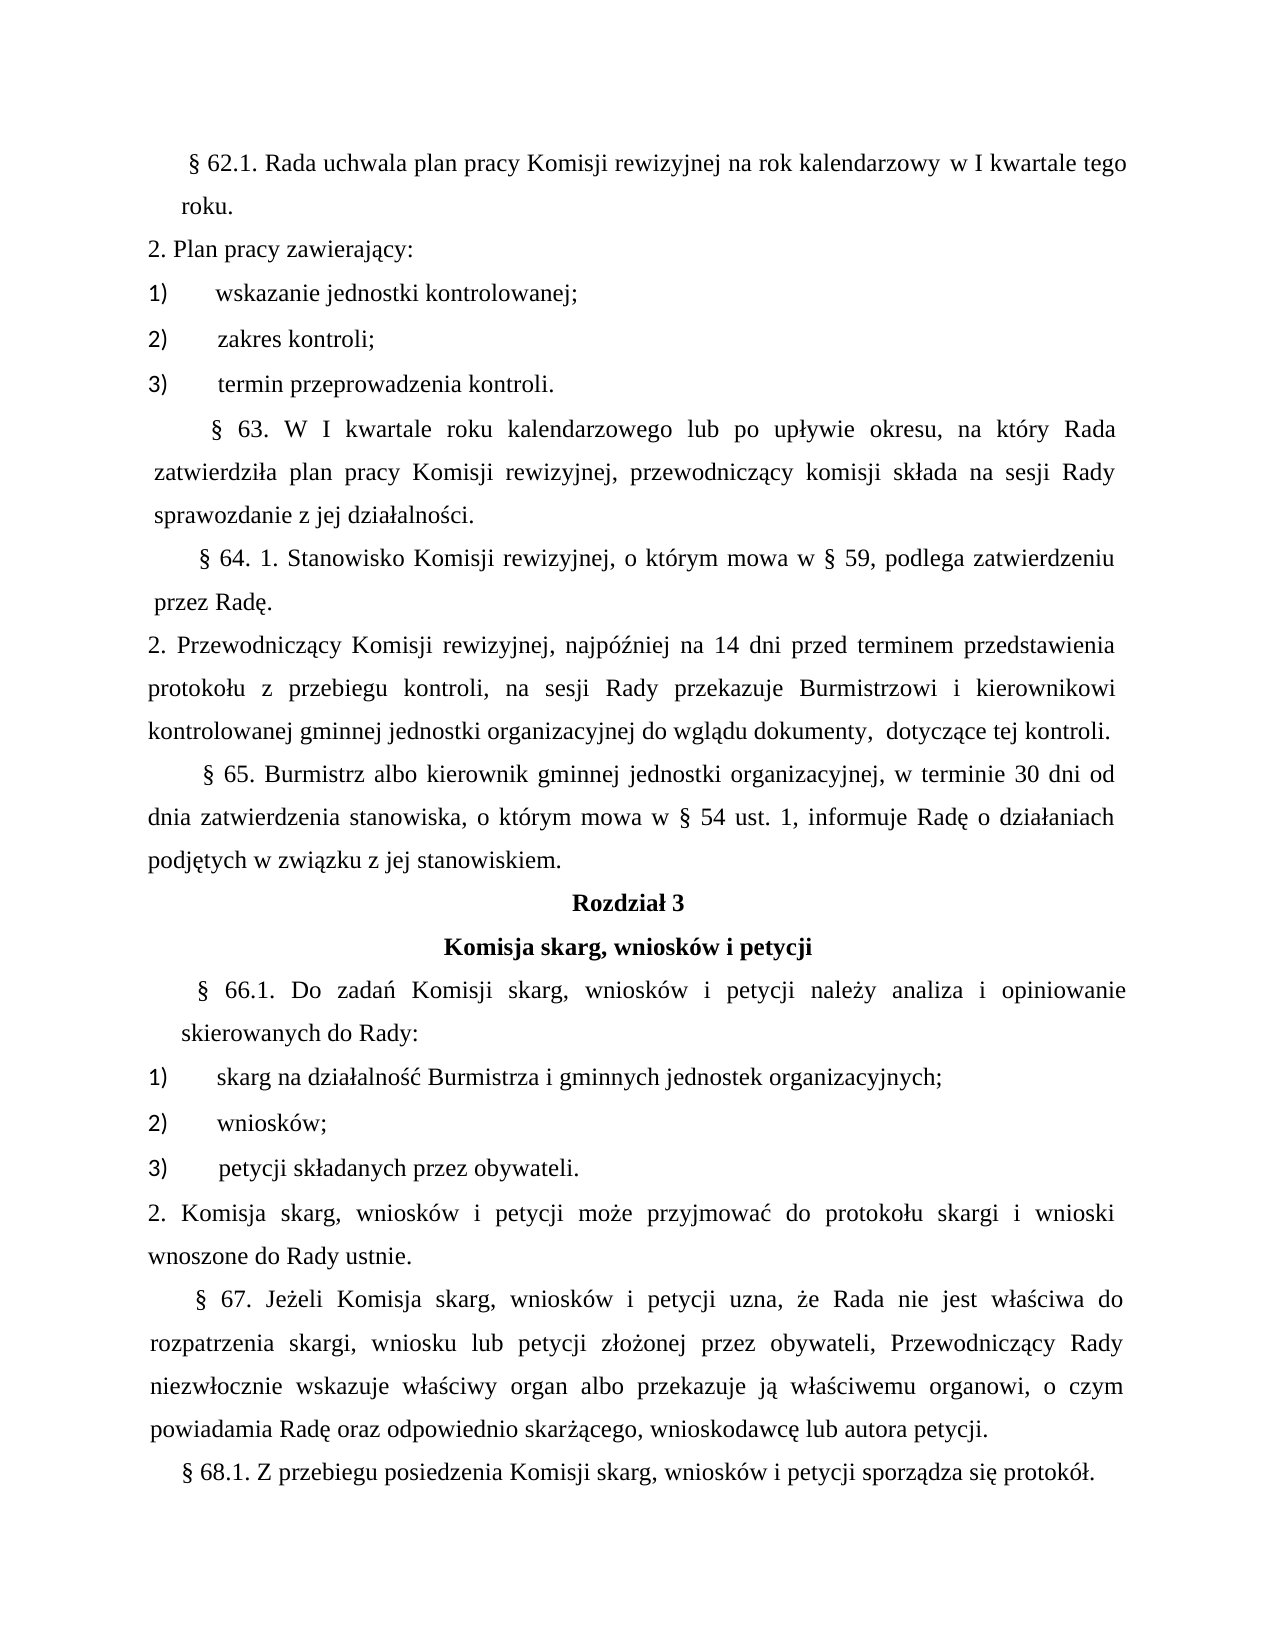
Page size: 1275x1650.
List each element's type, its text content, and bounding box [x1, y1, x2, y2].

text Rozdział 3 [148, 888, 1109, 917]
list petycji składanych przez obywateli. [148, 1152, 1127, 1183]
text 2. Plan pracy zawierający: [148, 234, 1127, 263]
list wskazanie jednostki kontrolowanej; [148, 277, 1127, 307]
list skarg na działalność Burmistrza i gminnych jednostek organizacyjnych; [148, 1061, 1127, 1092]
text § 68.1. Z przebiegu posiedzenia Komisji skarg, wniosków i petycji sporządza się protokół. [150, 1457, 1125, 1486]
text § 67. Jeżeli Komisja skarg, wniosków i petycji uzna, że Rada nie jest właściwa do rozpatrzenia skargi, wniosku lub petycji złożonej przez obywateli, Przewodniczący Rady niezwłocznie wskazuje właściwy organ albo przekazuje ją właściwemu organowi, o czym powiadamia Radę oraz odpowiednio skarżącego, wnioskodawcę lub autora petycji. [150, 1284, 1125, 1443]
list zakres kontroli; [148, 323, 1127, 353]
list termin przeprowadzenia kontroli. [148, 368, 1127, 399]
text § 66.1. Do zadań Komisji skarg, wniosków i petycji należy analiza i opiniowanie skierowanych do Rady: [181, 975, 1127, 1047]
text 2. Komisja skarg, wniosków i petycji może przyjmować do protokołu skargi i wnioski wnoszone do Rady ustnie. [148, 1198, 1117, 1270]
text § 63. W I kwartale roku kalendarzowego lub po upływie okresu, na który Rada zatwierdziła plan pracy Komisji rewizyjnej, przewodniczący komisji składa na sesji Rady sprawozdanie z jej działalności. [154, 414, 1117, 529]
text 2. Przewodniczący Komisji rewizyjnej, najpóźniej na 14 dni przed terminem przedstawienia protokołu z przebiegu kontroli, na sesji Rady przekazuje Burmistrzowi i kierownikowi kontrolowanej gminnej jednostki organizacyjnej do wglądu dokumenty, dotyczące tej kontroli. [148, 630, 1117, 745]
text § 62.1. Rada uchwala plan pracy Komisji rewizyjnej na rok kalendarzowy w I kwartale tego roku. [181, 148, 1127, 219]
list wniosków; [148, 1107, 1127, 1137]
text § 64. 1. Stanowisko Komisji rewizyjnej, o którym mowa w § 59, podlega zatwierdzeniu przez Radę. [154, 543, 1117, 615]
text Komisja skarg, wniosków i petycji [148, 932, 1109, 960]
text § 65. Burmistrz albo kierownik gminnej jednostki organizacyjnej, w terminie 30 dni od dnia zatwierdzenia stanowiska, o którym mowa w § 54 ust. 1, informuje Radę o działaniach podjętych w związku z jej stanowiskiem. [148, 759, 1117, 874]
